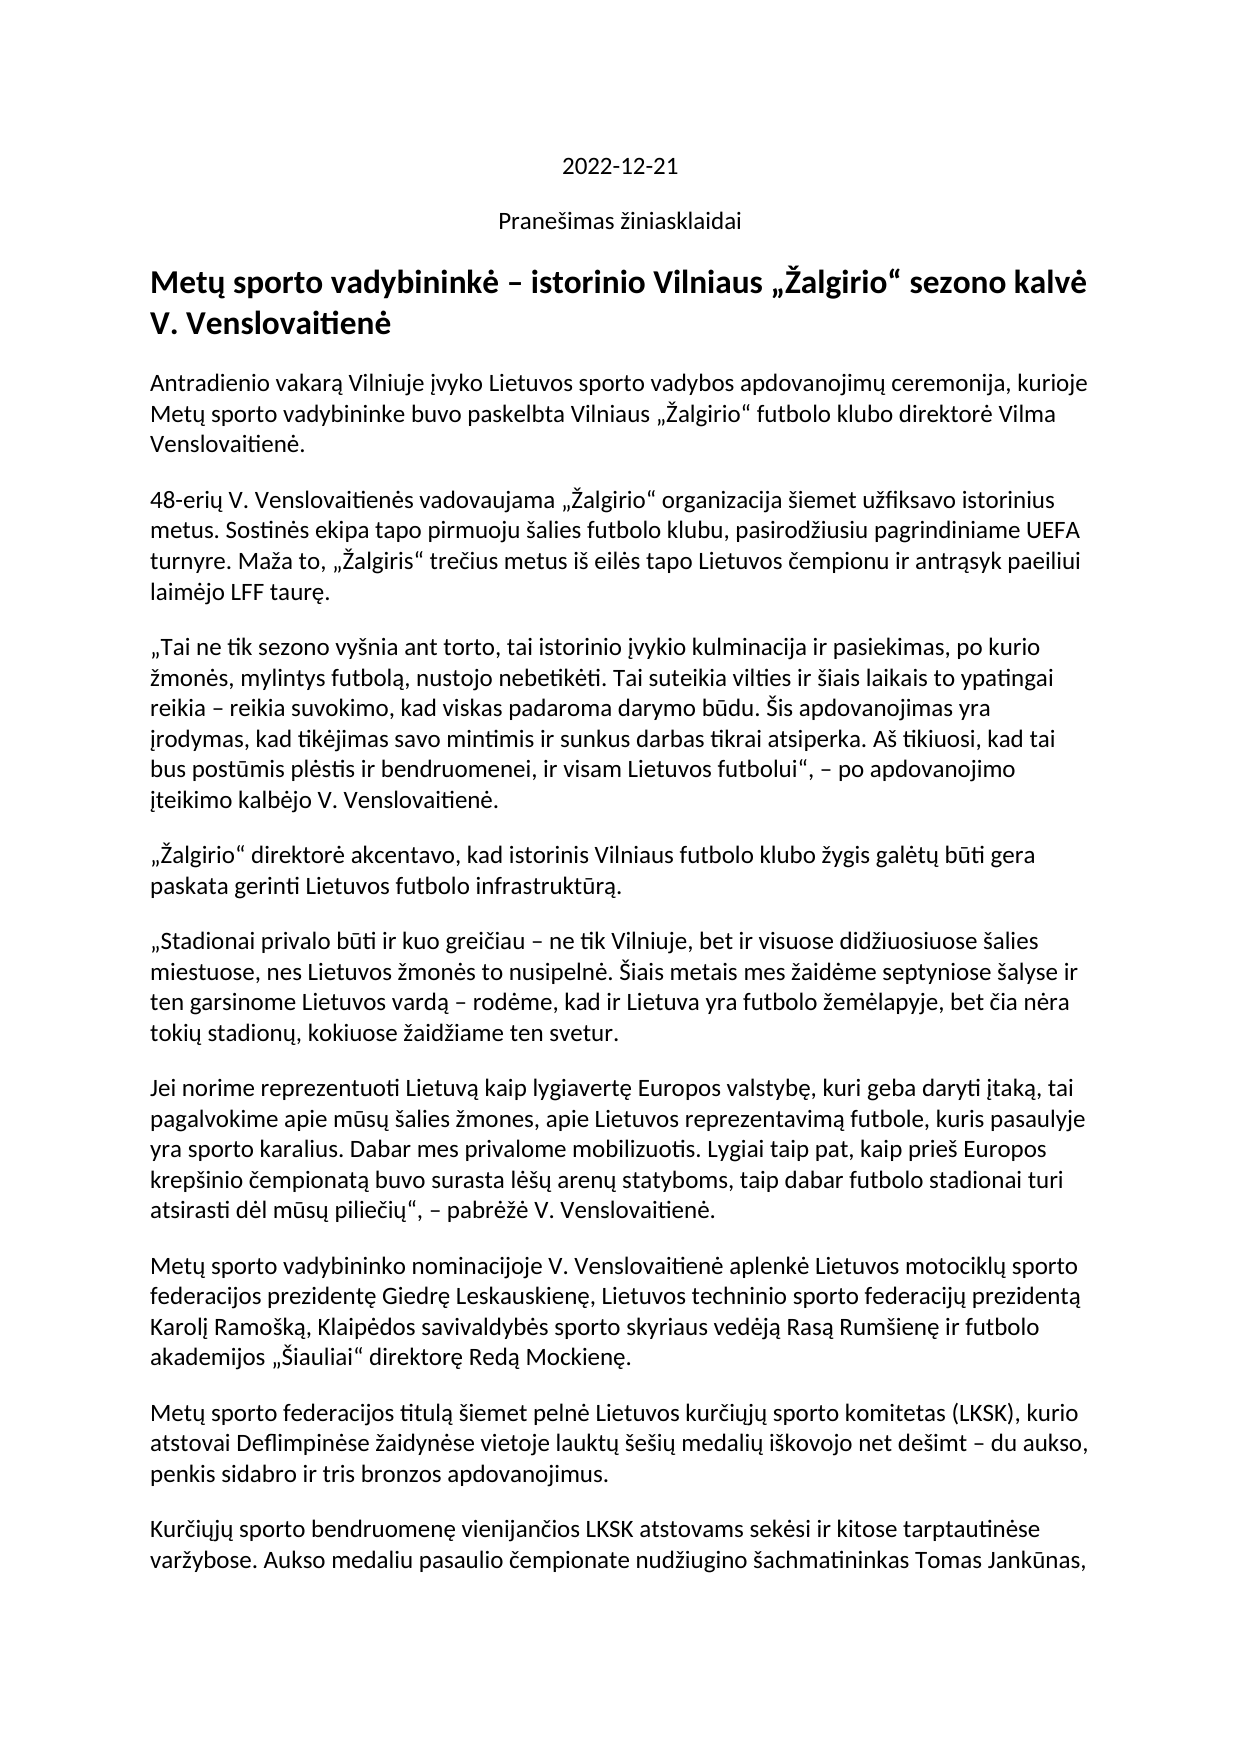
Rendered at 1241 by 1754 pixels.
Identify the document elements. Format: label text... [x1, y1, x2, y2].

text „Žalgirio“ direktorė akcentavo, kad istorinis Vilniaus futbolo klubo žygis galėtų būti gera paskata gerinti Lietuvos futbolo infrastruktūrą. [150, 839, 1090, 900]
text Pranešimas žiniasklaidai [150, 206, 1090, 236]
text 2022-12-21 [150, 150, 1090, 181]
text 48-erių V. Venslovaitienės vadovaujama „Žalgirio“ organizacija šiemet užfiksavo istorinius metus. Sostinės ekipa tapo pirmuoju šalies futbolo klubu, pasirodžiusiu pagrindiniame UEFA turnyre. Maža to, „Žalgiris“ trečius metus iš eilės tapo Lietuvos čempionu ir antrąsyk paeiliui laimėjo LFF taurę. [150, 484, 1090, 606]
text Jei norime reprezentuoti Lietuvą kaip lygiavertę Europos valstybę, kuri geba daryti įtaką, tai pagalvokime apie mūsų šalies žmones, apie Lietuvos reprezentavimą futbole, kuris pasaulyje yra sporto karalius. Dabar mes privalome mobilizuotis. Lygiai taip pat, kaip prieš Europos krepšinio čempionatą buvo surasta lėšų arenų statyboms, taip dabar futbolo stadionai turi atsirasti dėl mūsų piliečių“, – pabrėžė V. Venslovaitienė. [150, 1072, 1090, 1225]
text Metų sporto vadybininko nominacijoje V. Venslovaitienė aplenkė Lietuvos motociklų sporto federacijos prezidentę Giedrę Leskauskienę, Lietuvos techninio sporto federacijų prezidentą Karolį Ramošką, Klaipėdos savivaldybės sporto skyriaus vedėją Rasą Rumšienę ir futbolo akademijos „Šiauliai“ direktorę Redą Mockienę. [150, 1250, 1090, 1372]
text „Tai ne tik sezono vyšnia ant torto, tai istorinio įvykio kulminacija ir pasiekimas, po kurio žmonės, mylintys futbolą, nustojo nebetikėti. Tai suteikia vilties ir šiais laikais to ypatingai reikia – reikia suvokimo, kad viskas padaroma darymo būdu. Šis apdovanojimas yra įrodymas, kad tikėjimas savo mintimis ir sunkus darbas tikrai atsiperka. Aš tikiuosi, kad tai bus postūmis plėstis ir bendruomenei, ir visam Lietuvos futbolui“, – po apdovanojimo įteikimo kalbėjo V. Venslovaitienė. [150, 631, 1090, 814]
text Antradienio vakarą Vilniuje įvyko Lietuvos sporto vadybos apdovanojimų ceremonija, kurioje Metų sporto vadybininke buvo paskelbta Vilniaus „Žalgirio“ futbolo klubo direktorė Vilma Venslovaitienė. [150, 367, 1090, 459]
text „Stadionai privalo būti ir kuo greičiau – ne tik Vilniuje, bet ir visuose didžiuosiuose šalies miestuose, nes Lietuvos žmonės to nusipelnė. Šiais metais mes žaidėme septyniose šalyse ir ten garsinome Lietuvos vardą – rodėme, kad ir Lietuva yra futbolo žemėlapyje, bet čia nėra tokių stadionų, kokiuose žaidžiame ten svetur. [150, 925, 1090, 1047]
text Metų sporto federacijos titulą šiemet pelnė Lietuvos kurčiųjų sporto komitetas (LKSK), kurio atstovai Deflimpinėse žaidynėse vietoje lauktų šešių medalių iškovojo net dešimt – du aukso, penkis sidabro ir tris bronzos apdovanojimus. [150, 1397, 1090, 1489]
text Metų sporto vadybininkė – istorinio Vilniaus „Žalgirio“ sezono kalvė V. Venslovaitienė [150, 261, 1090, 342]
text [150, 1514, 1090, 1575]
